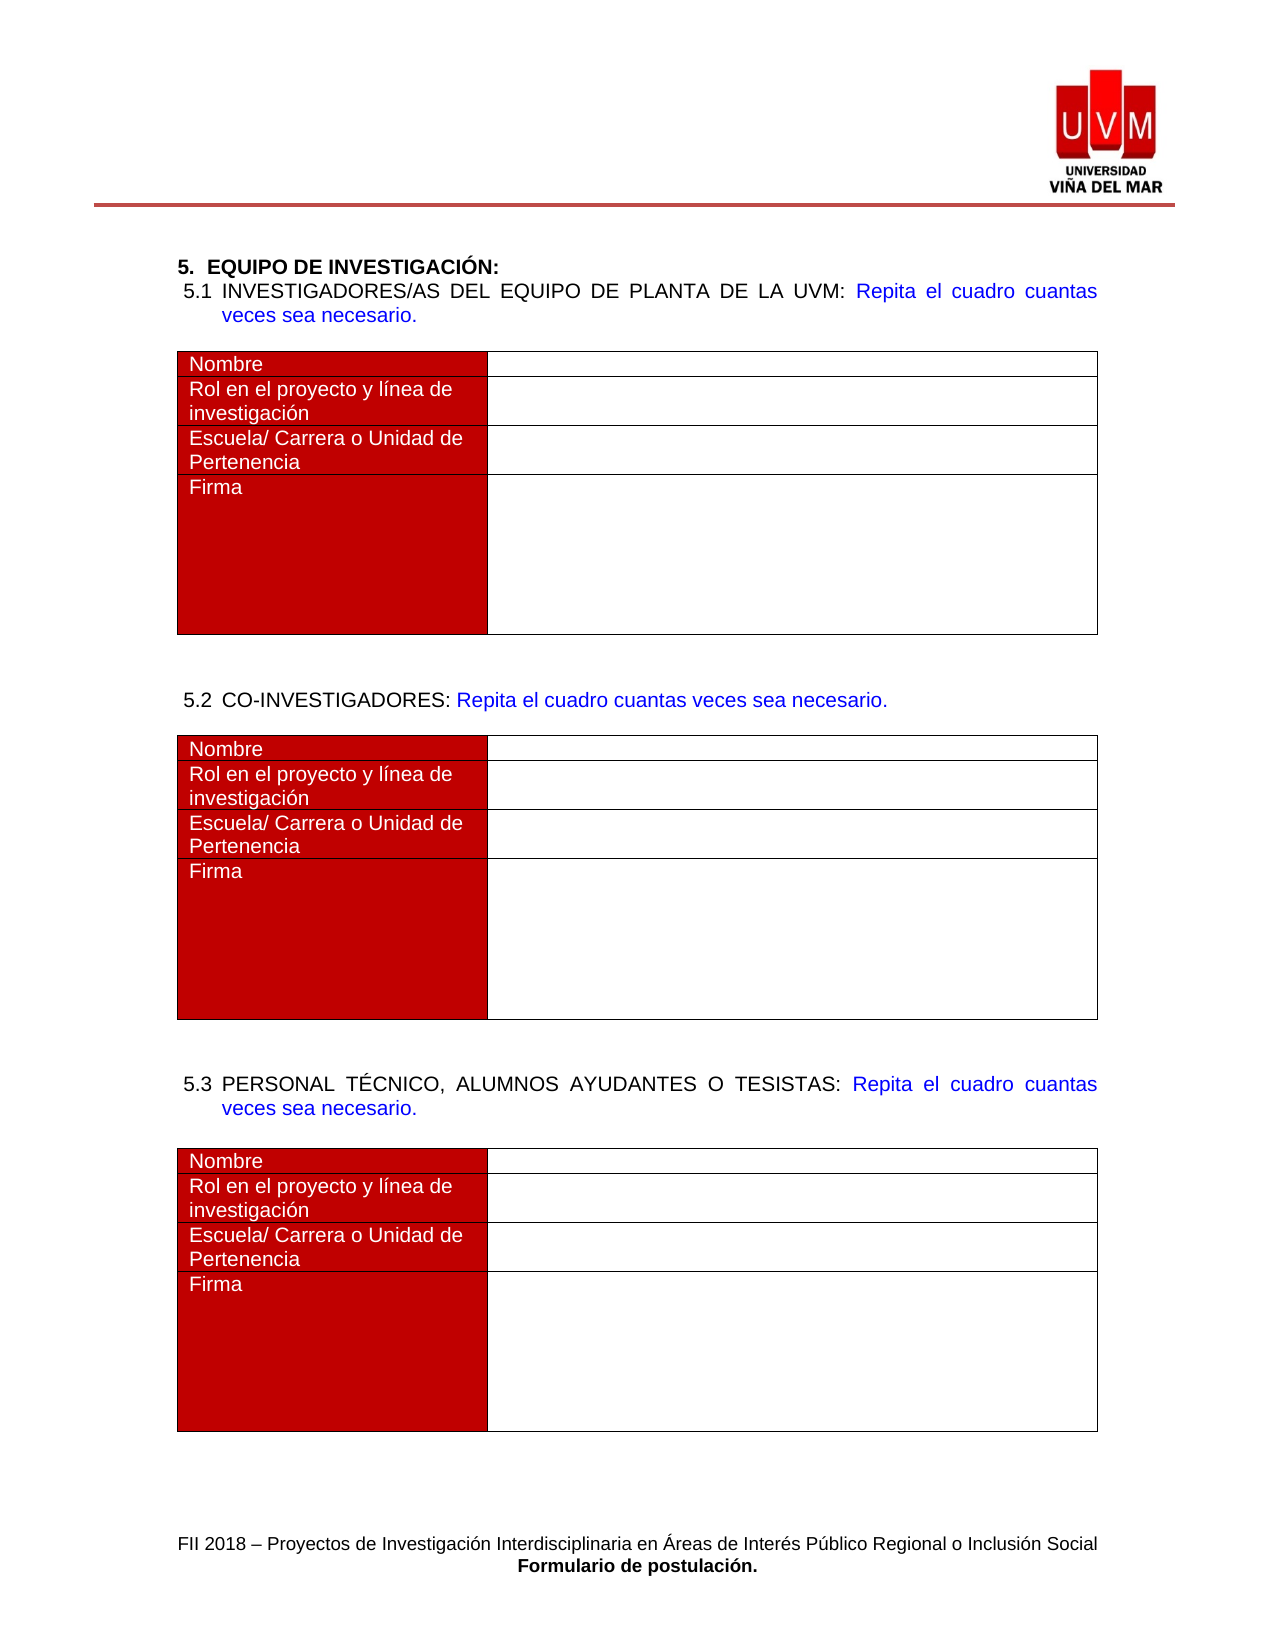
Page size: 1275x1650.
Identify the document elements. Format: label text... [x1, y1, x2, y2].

table_cell [488, 1272, 1097, 1431]
table_cell Firma [178, 475, 487, 634]
table_header [488, 352, 1097, 376]
table_cell Escuela/ Carrera o Unidad de Pertenencia [178, 1223, 487, 1271]
table_cell [488, 426, 1097, 474]
table_cell Escuela/ Carrera o Unidad de Pertenencia [178, 810, 487, 858]
table_header Nombre [178, 736, 487, 760]
table_cell Rol en el proyecto y línea de investigación [178, 1174, 487, 1222]
table_cell Rol en el proyecto y línea de investigación [178, 377, 487, 425]
list PERSONAL TÉCNICO, ALUMNOS AYUDANTES O TESISTAS: Repita el cuadro cuantas veces sea necesario. [183, 1072, 1098, 1120]
list EQUIPO DE INVESTIGACIÓN: [177, 255, 1098, 279]
table_cell Rol en el proyecto y línea de investigación [178, 761, 487, 809]
table_cell [488, 859, 1097, 1019]
table_cell [488, 761, 1097, 809]
table_header [488, 1149, 1097, 1173]
list INVESTIGADORES/AS DEL EQUIPO DE PLANTA DE LA UVM: Repita el cuadro cuantas veces sea necesario. [183, 279, 1098, 327]
table_cell [488, 1223, 1097, 1271]
table_cell [488, 475, 1097, 634]
table_header Nombre [178, 352, 487, 376]
table_cell [488, 1174, 1097, 1222]
list CO-INVESTIGADORES: Repita el cuadro cuantas veces sea necesario. [183, 687, 1098, 711]
table_cell Firma [178, 859, 487, 1019]
table_header Nombre [178, 1149, 487, 1173]
table_header [488, 736, 1097, 760]
table_cell Escuela/ Carrera o Unidad de Pertenencia [178, 426, 487, 474]
table_cell [488, 377, 1097, 425]
table_cell Firma [178, 1272, 487, 1431]
table_cell [488, 810, 1097, 858]
picture [1036, 65, 1175, 199]
